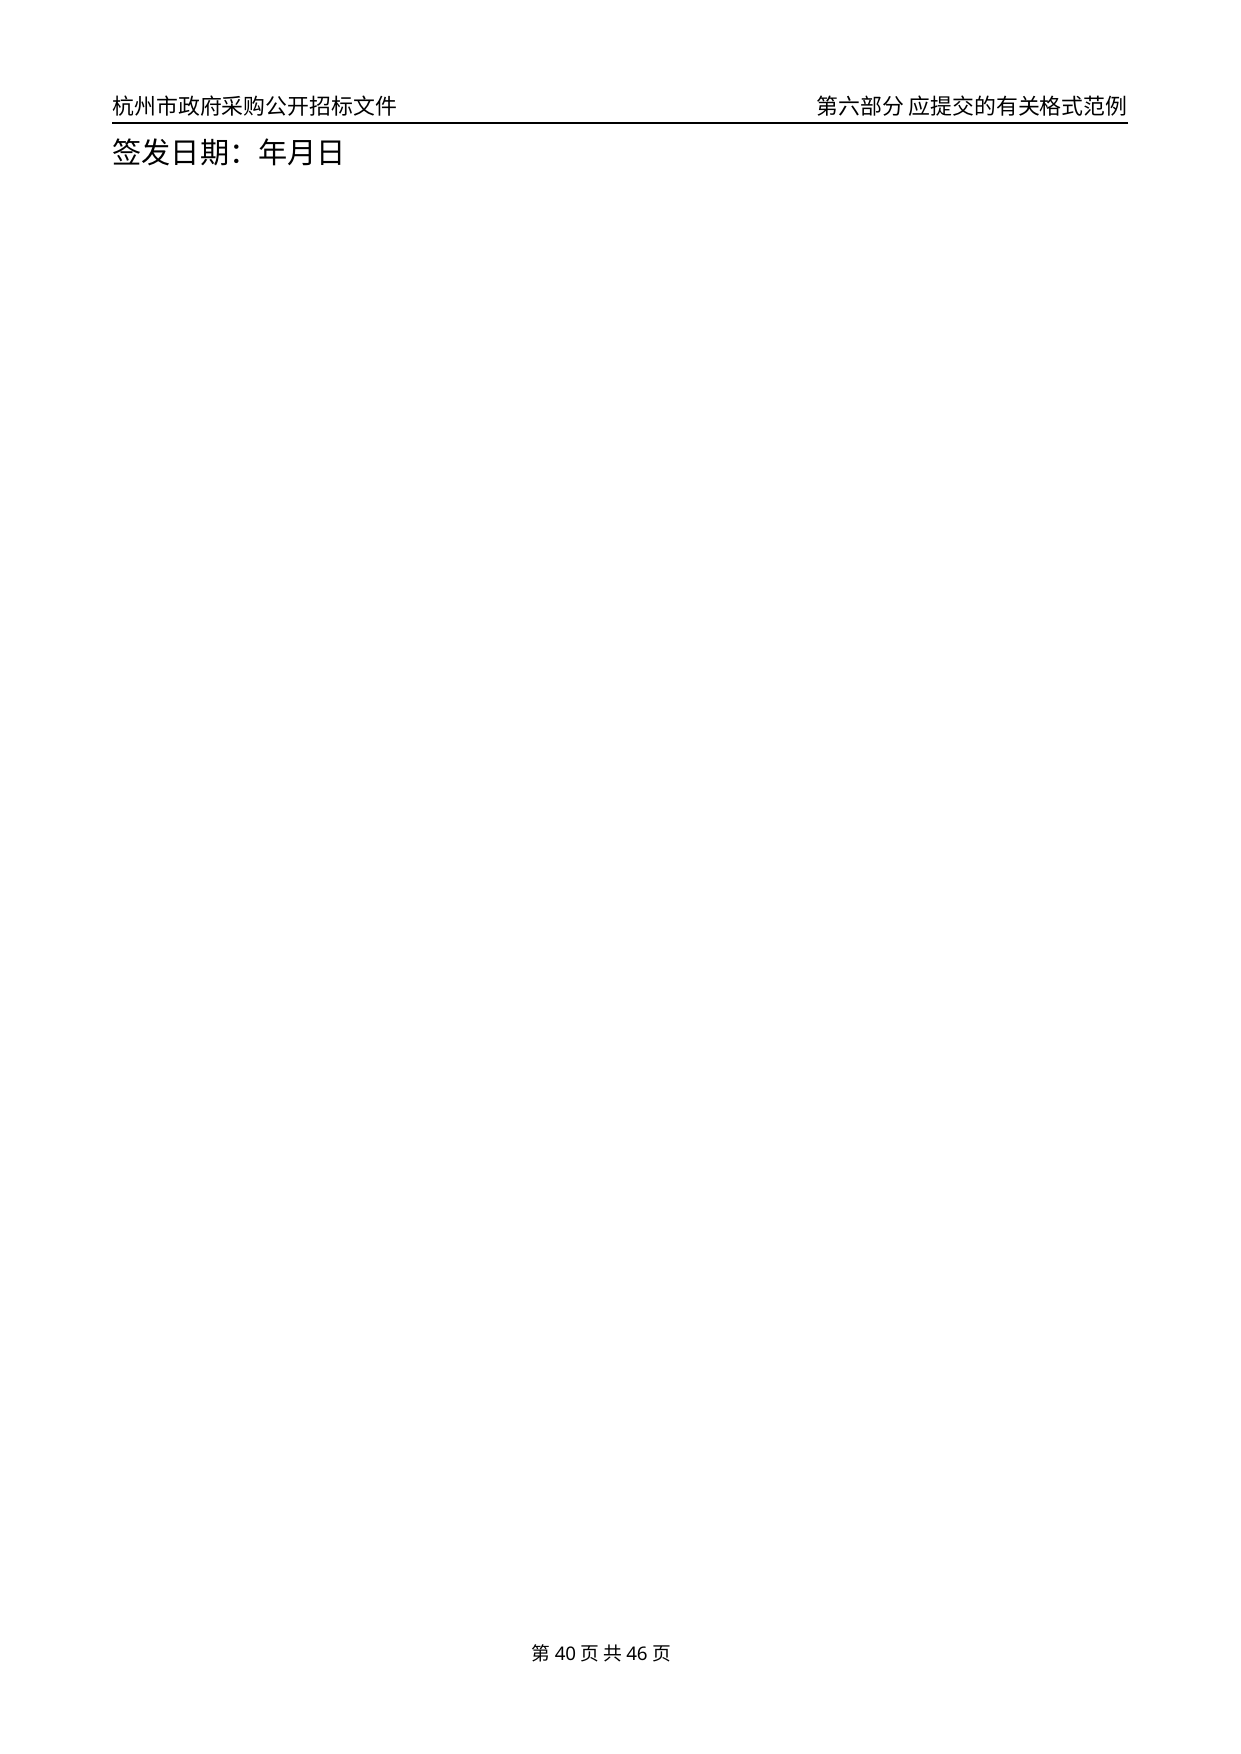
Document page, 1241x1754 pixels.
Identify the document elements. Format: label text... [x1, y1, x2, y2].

text 签发日期：年月日 [112, 130, 1128, 172]
